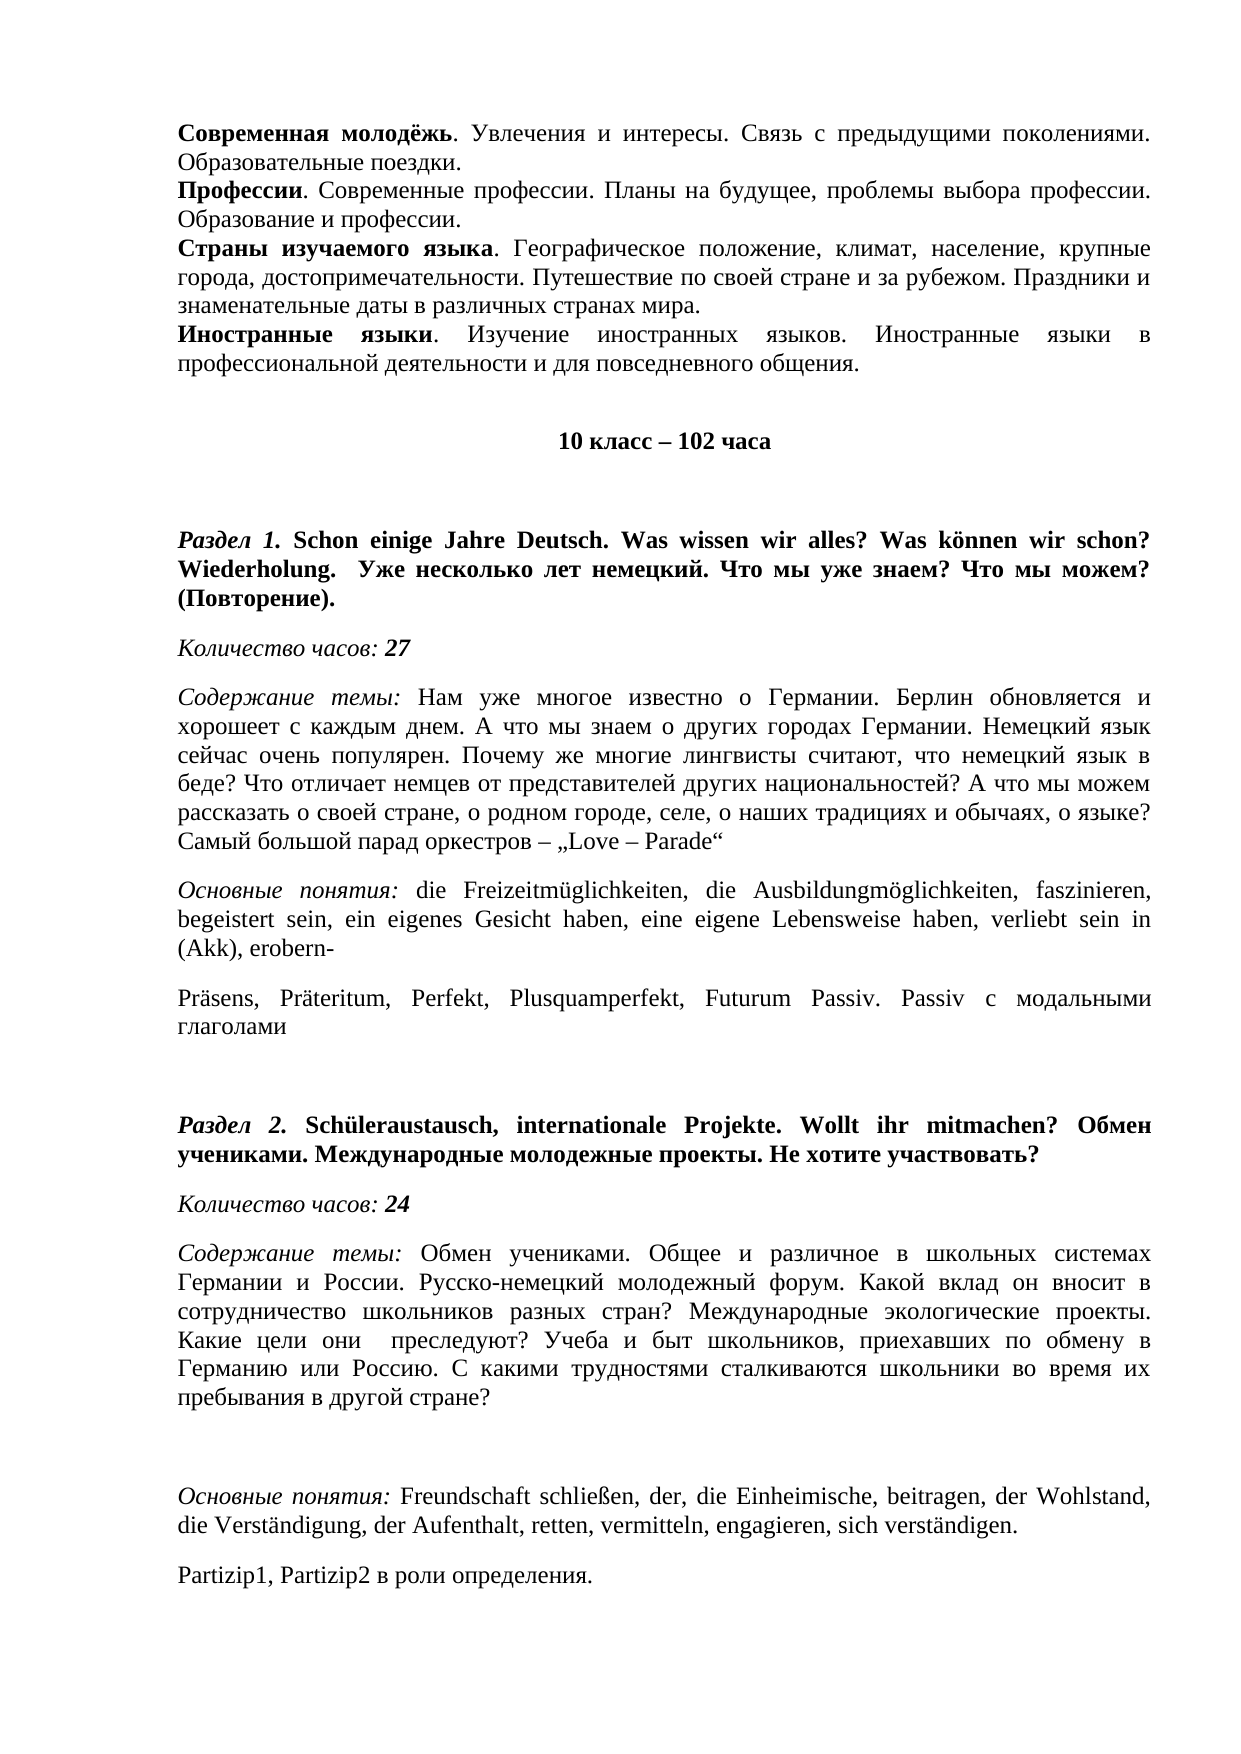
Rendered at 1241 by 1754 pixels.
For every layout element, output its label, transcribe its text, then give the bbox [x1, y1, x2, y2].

text Partizip1, Partizip2 в роли определения. [177, 1560, 1152, 1588]
text Содержание темы: Обмен учениками. Общее и различное в школьных системах Германии и России. Русско-немецкий молодежный форум. Какой вклад он вносит в сотрудничество школьников разных стран? Международные экологические проекты. Какие цели они преследуют? Учеба и быт школьников, приехавших по обмену в Германию или Россию. С какими трудностями сталкиваются школьники во время их пребывания в другой стране? [177, 1238, 1152, 1411]
text Иностранные языки. Изучение иностранных языков. Иностранные языки в профессиональной деятельности и для повседневного общения. [177, 319, 1152, 377]
text Раздел 1. Schon einige Jahre Deutsch. Was wissen wir alles? Was können wir schon? Wiederholung. Уже несколько лет немецкий. Что мы уже знаем? Что мы можем? (Повторение). [177, 526, 1152, 612]
text Основные понятия: Freundschaft schließen, der, die Einheimische, beitragen, der Wohlstand, die Verständigung, der Aufenthalt, retten, vermitteln, engagieren, sich verständigen. [177, 1481, 1152, 1539]
text Количество часов: 24 [177, 1189, 1152, 1218]
text Раздел 2. Schüleraustausch, internationale Projekte. Wollt ihr mitmachen? Обмен учениками. Международные молодежные проекты. Не хотите участвовать? [177, 1111, 1152, 1168]
text Страны изучаемого языка. Географическое положение, климат, население, крупные города, достопримечательности. Путешествие по своей стране и за рубежом. Праздники и знаменательные даты в различных странах мира. [177, 233, 1152, 319]
text Основные понятия: die Freizeitmüglichkeiten, die Ausbildungmöglichkeiten, faszinieren, begeistert sein, ein eigenes Gesicht haben, eine eigene Lebensweise haben, verliebt sein in (Akk), erobern- [177, 876, 1152, 962]
text Современная молодёжь. Увлечения и интересы. Связь с предыдущими поколениями. Образовательные поездки. [177, 118, 1152, 176]
text Количество часов: 27 [177, 633, 1152, 661]
text 10 класс – 102 часа [177, 426, 1152, 455]
text Содержание темы: Нам уже многое известно о Германии. Берлин обновляется и хорошеет с каждым днем. А что мы знаем о других городах Германии. Немецкий язык сейчас очень популярен. Почему же многие лингвисты считают, что немецкий язык в беде? Что отличает немцев от представителей других национальностей? А что мы можем рассказать о своей стране, о родном городе, селе, о наших традициях и обычаях, о языке? Самый большой парад оркестров – „Love – Parade“ [177, 682, 1152, 855]
text Профессии. Современные профессии. Планы на будущее, проблемы выбора профессии. Образование и профессии. [177, 176, 1152, 233]
text Präsens, Präteritum, Perfekt, Plusquamperfekt, Futurum Passiv. Passiv с модальными глаголами [177, 983, 1152, 1040]
